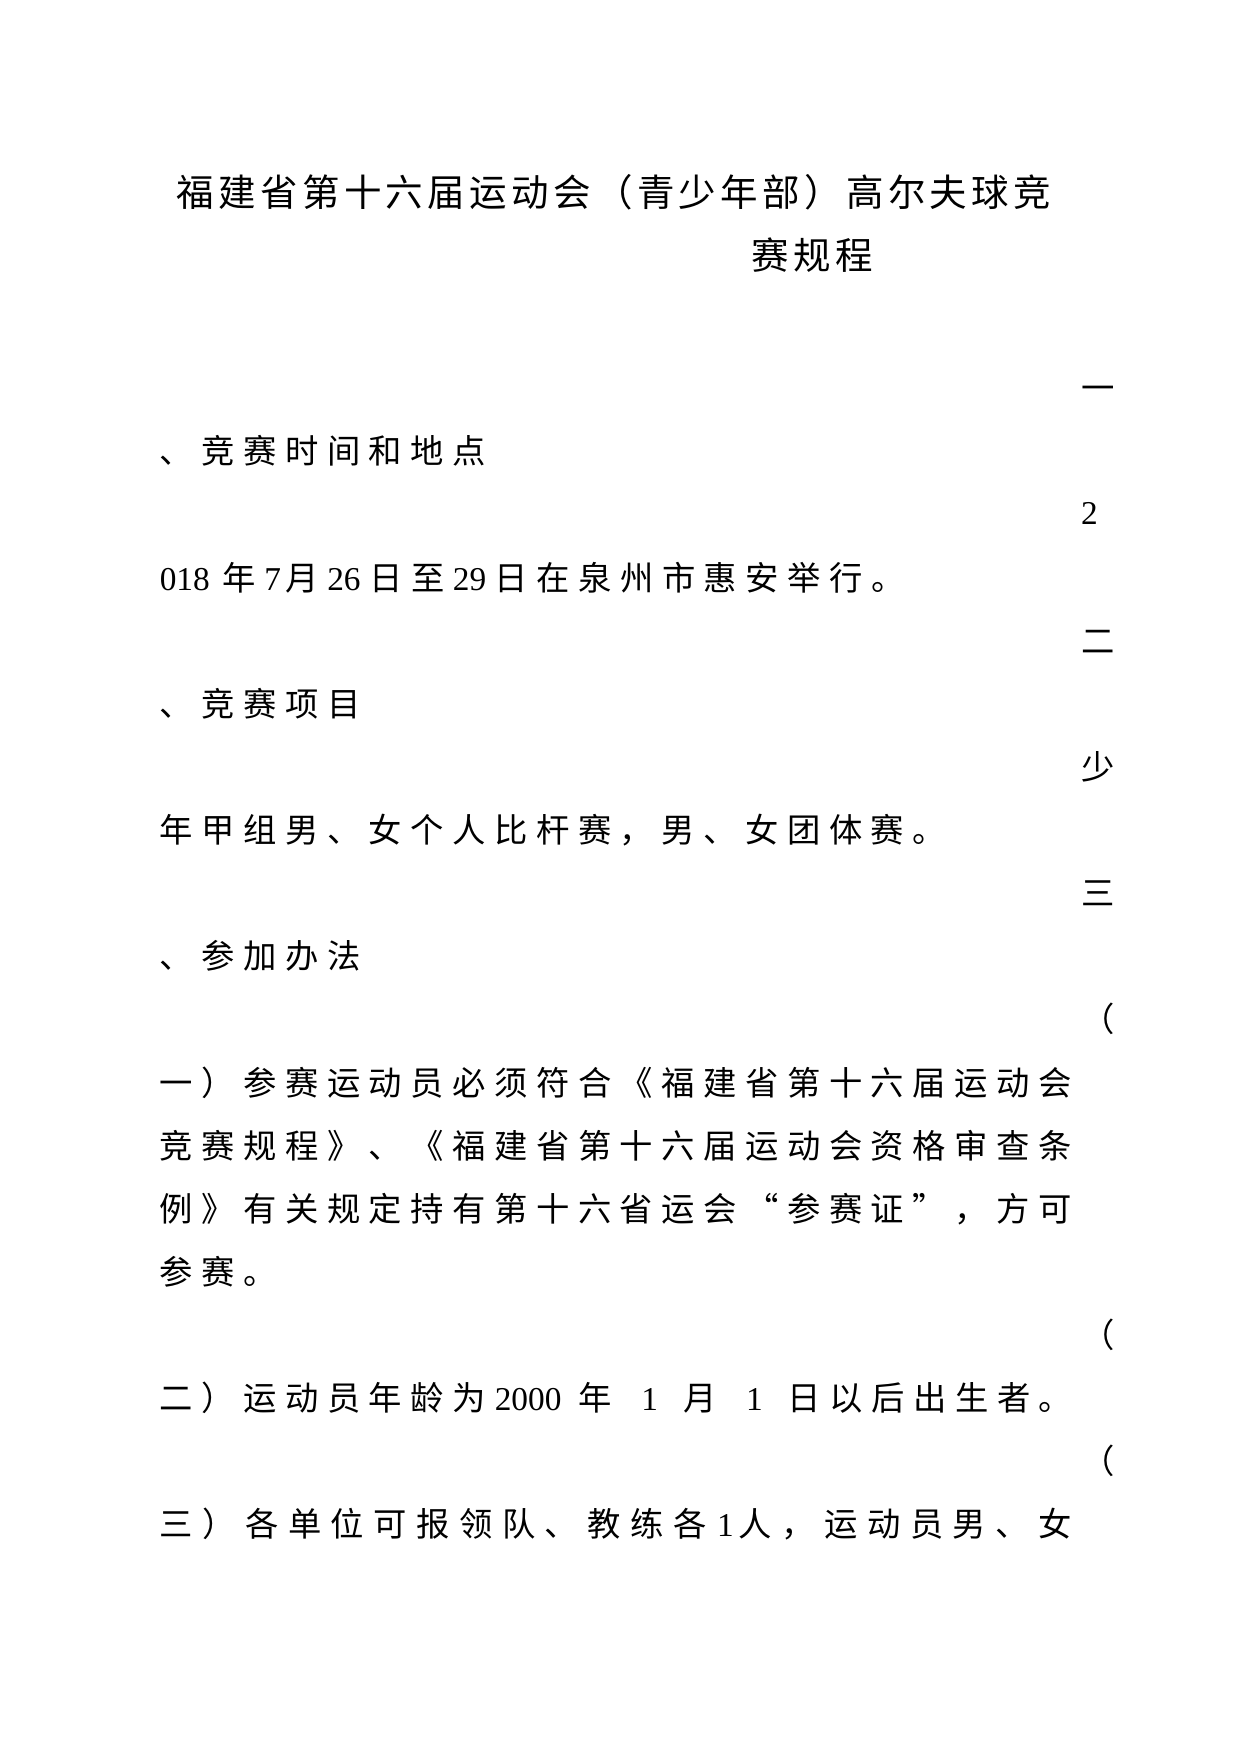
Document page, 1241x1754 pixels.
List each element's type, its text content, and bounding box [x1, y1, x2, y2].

text 三、参加办法 [159, 859, 1081, 986]
text 少年甲组男、女个人比杆赛，男、女团体赛。 [159, 733, 1081, 859]
text 二、竞赛项目 [159, 607, 1081, 733]
text （二）运动员年龄为2000 年 1 月 1 日以后出生者。 [159, 1301, 1081, 1428]
text 一、竞赛时间和地点 [159, 354, 1081, 481]
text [159, 1428, 1081, 1554]
text 2018年7月26日至29日在泉州市惠安举行。 [159, 481, 1081, 607]
text （一）参赛运动员必须符合《福建省第十六届运动会竞赛规程》、《福建省第十六届运动会资格审查条例》有关规定持有第十六省运会“参赛证”，方可参赛。 [159, 986, 1081, 1301]
text 福建省第十六届运动会（青少年部）高尔夫球竞赛规程 [159, 158, 1073, 284]
